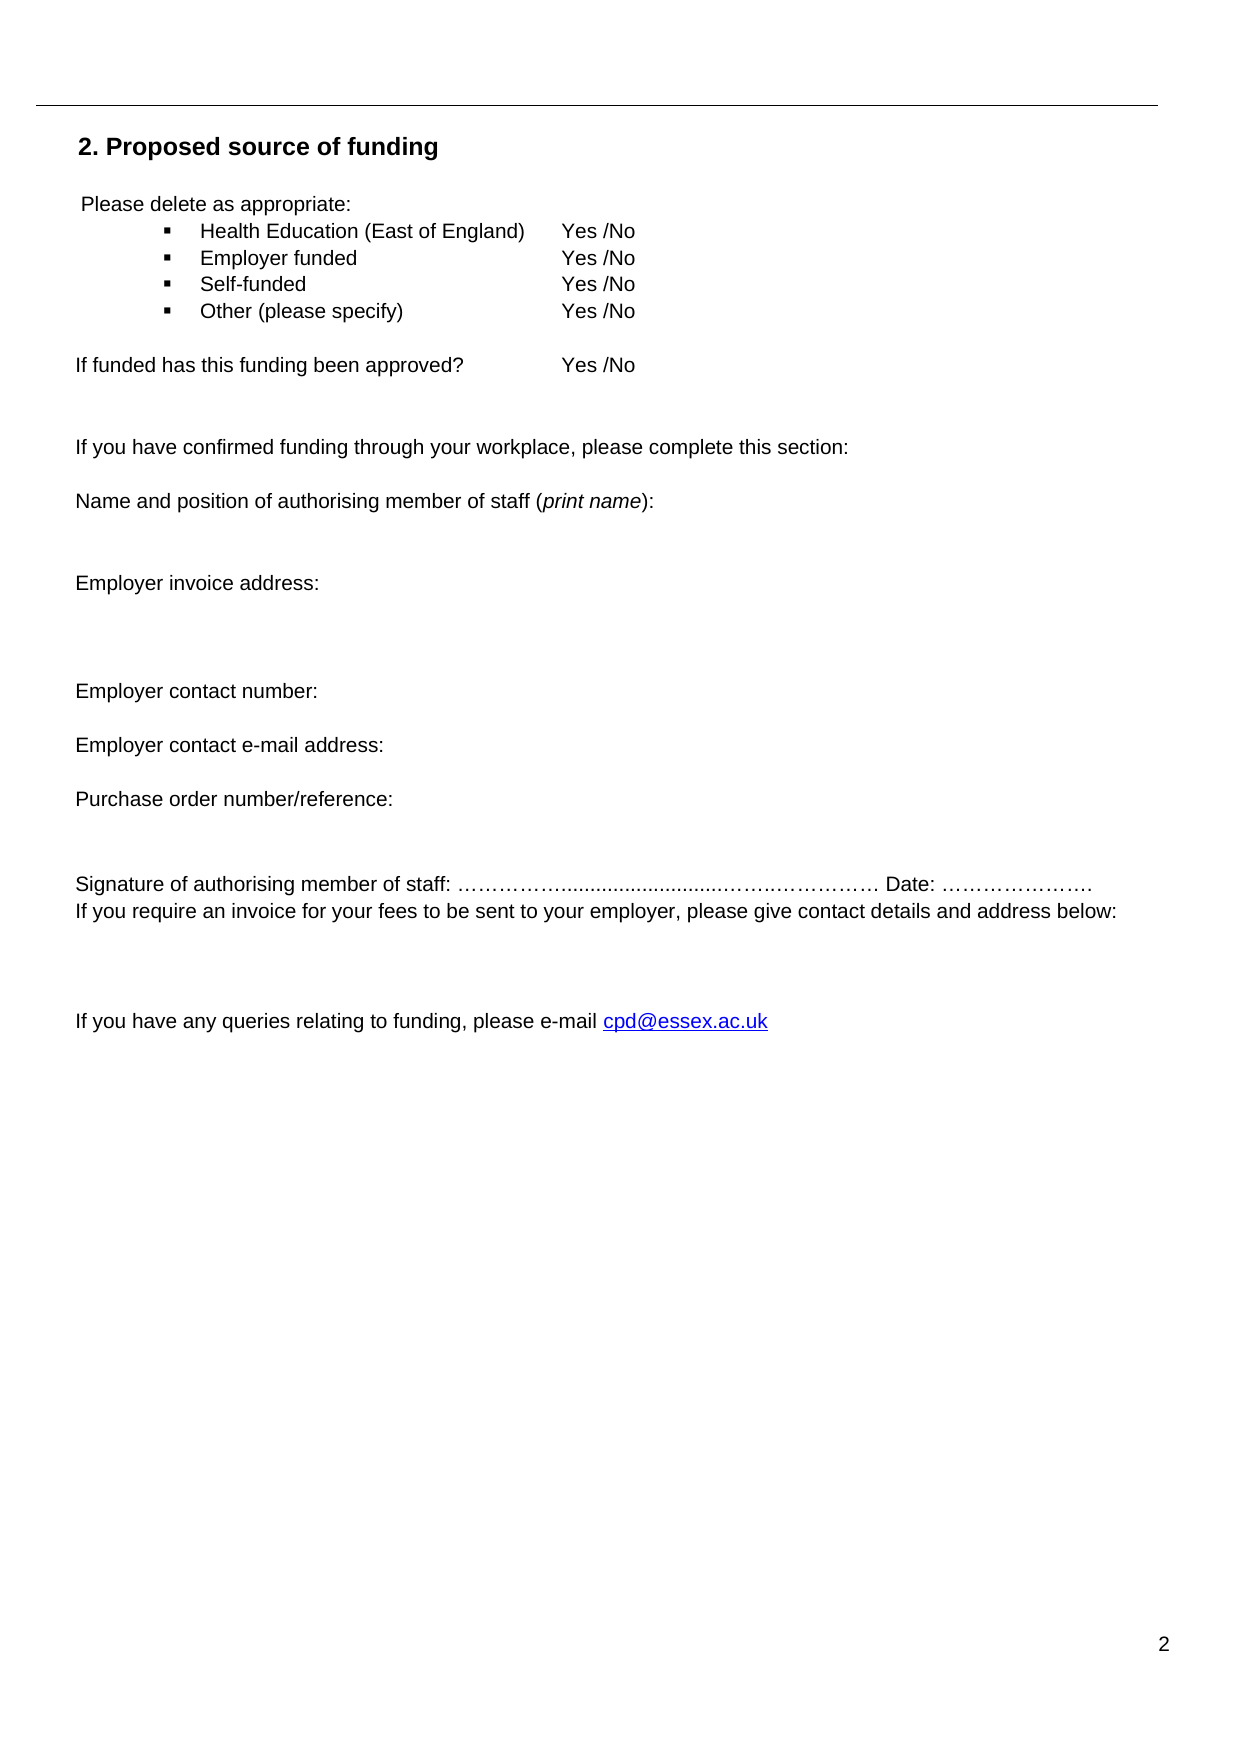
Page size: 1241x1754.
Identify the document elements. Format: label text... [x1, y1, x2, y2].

text If you have confirmed funding through your workplace, please complete this section: [75, 435, 913, 459]
list Health Education (East of England) Yes /No [162, 219, 1169, 243]
text Employer contact e-mail address: [75, 733, 913, 757]
list Employer funded Yes /No [162, 246, 1169, 269]
text If funded has this funding been approved? Yes /No [75, 353, 1169, 377]
list Other (please specify) Yes /No [162, 299, 1169, 323]
text Please delete as appropriate: [81, 192, 1169, 216]
text If you have any queries relating to funding, please e-mail cpd@essex.ac.uk [75, 1009, 1169, 1033]
text Signature of authorising member of staff: ……………............................……..…………… Date: …………………. [75, 872, 1169, 896]
text If you require an invoice for your fees to be sent to your employer, please give contact details and address below: [75, 899, 1169, 923]
list Self-funded Yes /No [162, 272, 1169, 296]
text Employer invoice address: [75, 570, 913, 594]
text Employer contact number: [75, 679, 913, 703]
text Purchase order number/reference: [75, 787, 913, 811]
text 2. Proposed source of funding [36, 132, 1169, 161]
text Name and position of authorising member of staff (print name): [75, 489, 913, 513]
